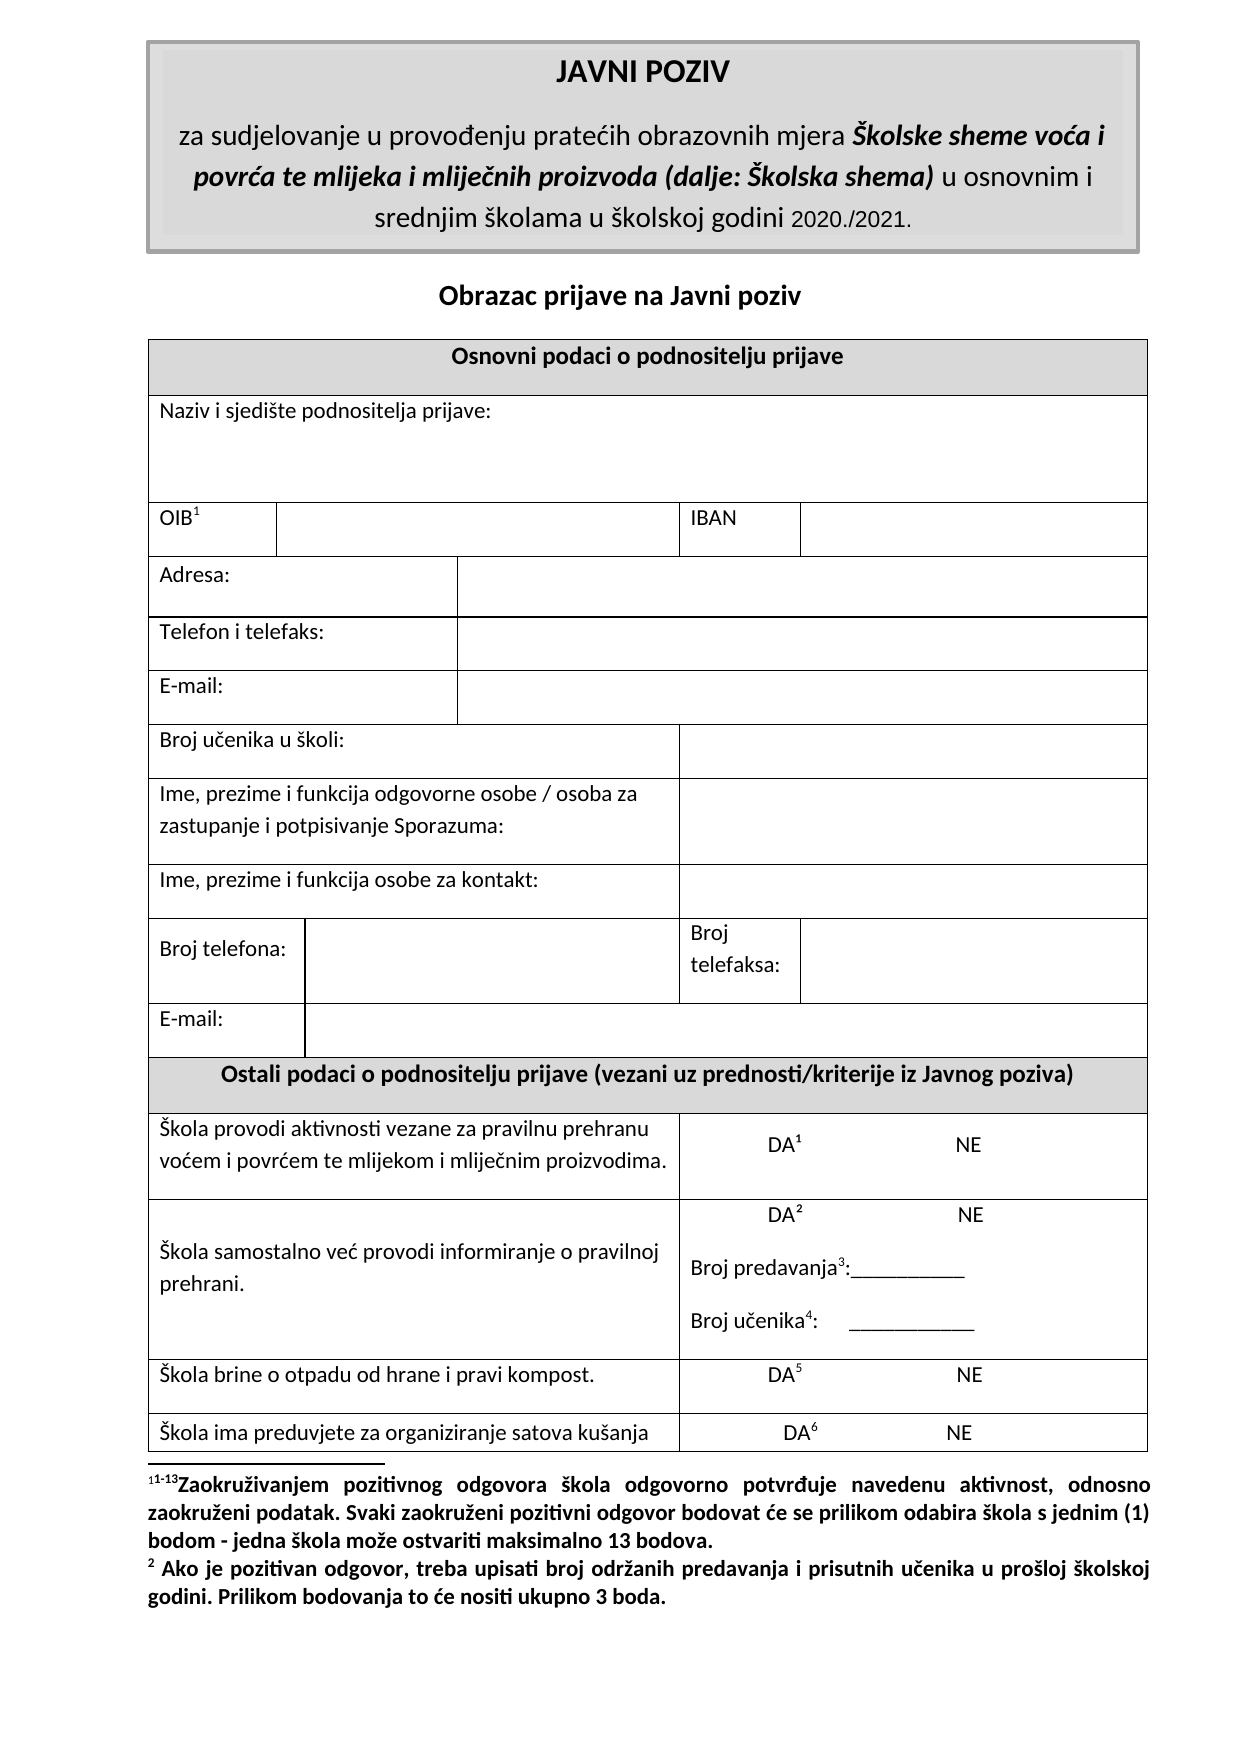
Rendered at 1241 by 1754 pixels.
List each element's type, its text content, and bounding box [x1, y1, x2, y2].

table_cell OIB [149, 503, 276, 556]
table_cell Naziv i sjedište podnositelja prijave: [149, 396, 1147, 502]
table_cell [306, 919, 679, 1003]
table_cell Telefon i telefaks: [149, 618, 457, 670]
table_cell [277, 503, 679, 556]
table_cell Škola samostalno već provodi informiranje o pravilnoj prehrani. [149, 1200, 679, 1359]
table_cell Škola brine o otpadu od hrane i pravi kompost. [149, 1360, 679, 1413]
table_cell [306, 1004, 1147, 1057]
table_cell IBAN [680, 503, 800, 556]
table_cell [458, 618, 1147, 670]
table_cell Škola provodi aktivnosti vezane za pravilnu prehranu voćem i povrćem te mlijekom i mliječnim proizvodima. [149, 1114, 679, 1199]
table_header Osnovni podaci o podnositelju prijave [149, 340, 1147, 395]
table_cell E-mail: [149, 1004, 304, 1057]
table_cell Broj telefona: [149, 919, 304, 1003]
table_cell Broj učenika u školi: [149, 725, 679, 778]
table_cell [680, 779, 1147, 864]
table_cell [149, 1414, 679, 1451]
table_cell DA5 NE [680, 1360, 1147, 1413]
table_cell [458, 671, 1147, 724]
text Obrazac prijave na Javni poziv [148, 277, 1093, 313]
table_cell Broj telefaksa: [680, 919, 800, 1003]
table_cell [458, 557, 1147, 616]
table_cell DA6 NE [680, 1414, 1147, 1451]
table_cell [801, 503, 1147, 556]
table_cell Adresa: [149, 557, 457, 616]
table_cell DA² NE Broj predavanja3:__________ Broj učenika4: ___________ [680, 1200, 1147, 1359]
table_cell Ostali podaci o podnositelju prijave (vezani uz prednosti/kriterije iz Javnog poziva) [149, 1058, 1147, 1113]
table_cell E-mail: [149, 671, 457, 724]
table_cell Ime, prezime i funkcija odgovorne osobe / osoba za zastupanje i potpisivanje Sporazuma: [149, 779, 679, 864]
table_cell Ime, prezime i funkcija osobe za kontakt: [149, 865, 679, 917]
table_cell DA¹ NE [680, 1114, 1147, 1199]
table_cell [801, 919, 1147, 1003]
table_cell [680, 725, 1147, 778]
table_cell [680, 865, 1147, 917]
